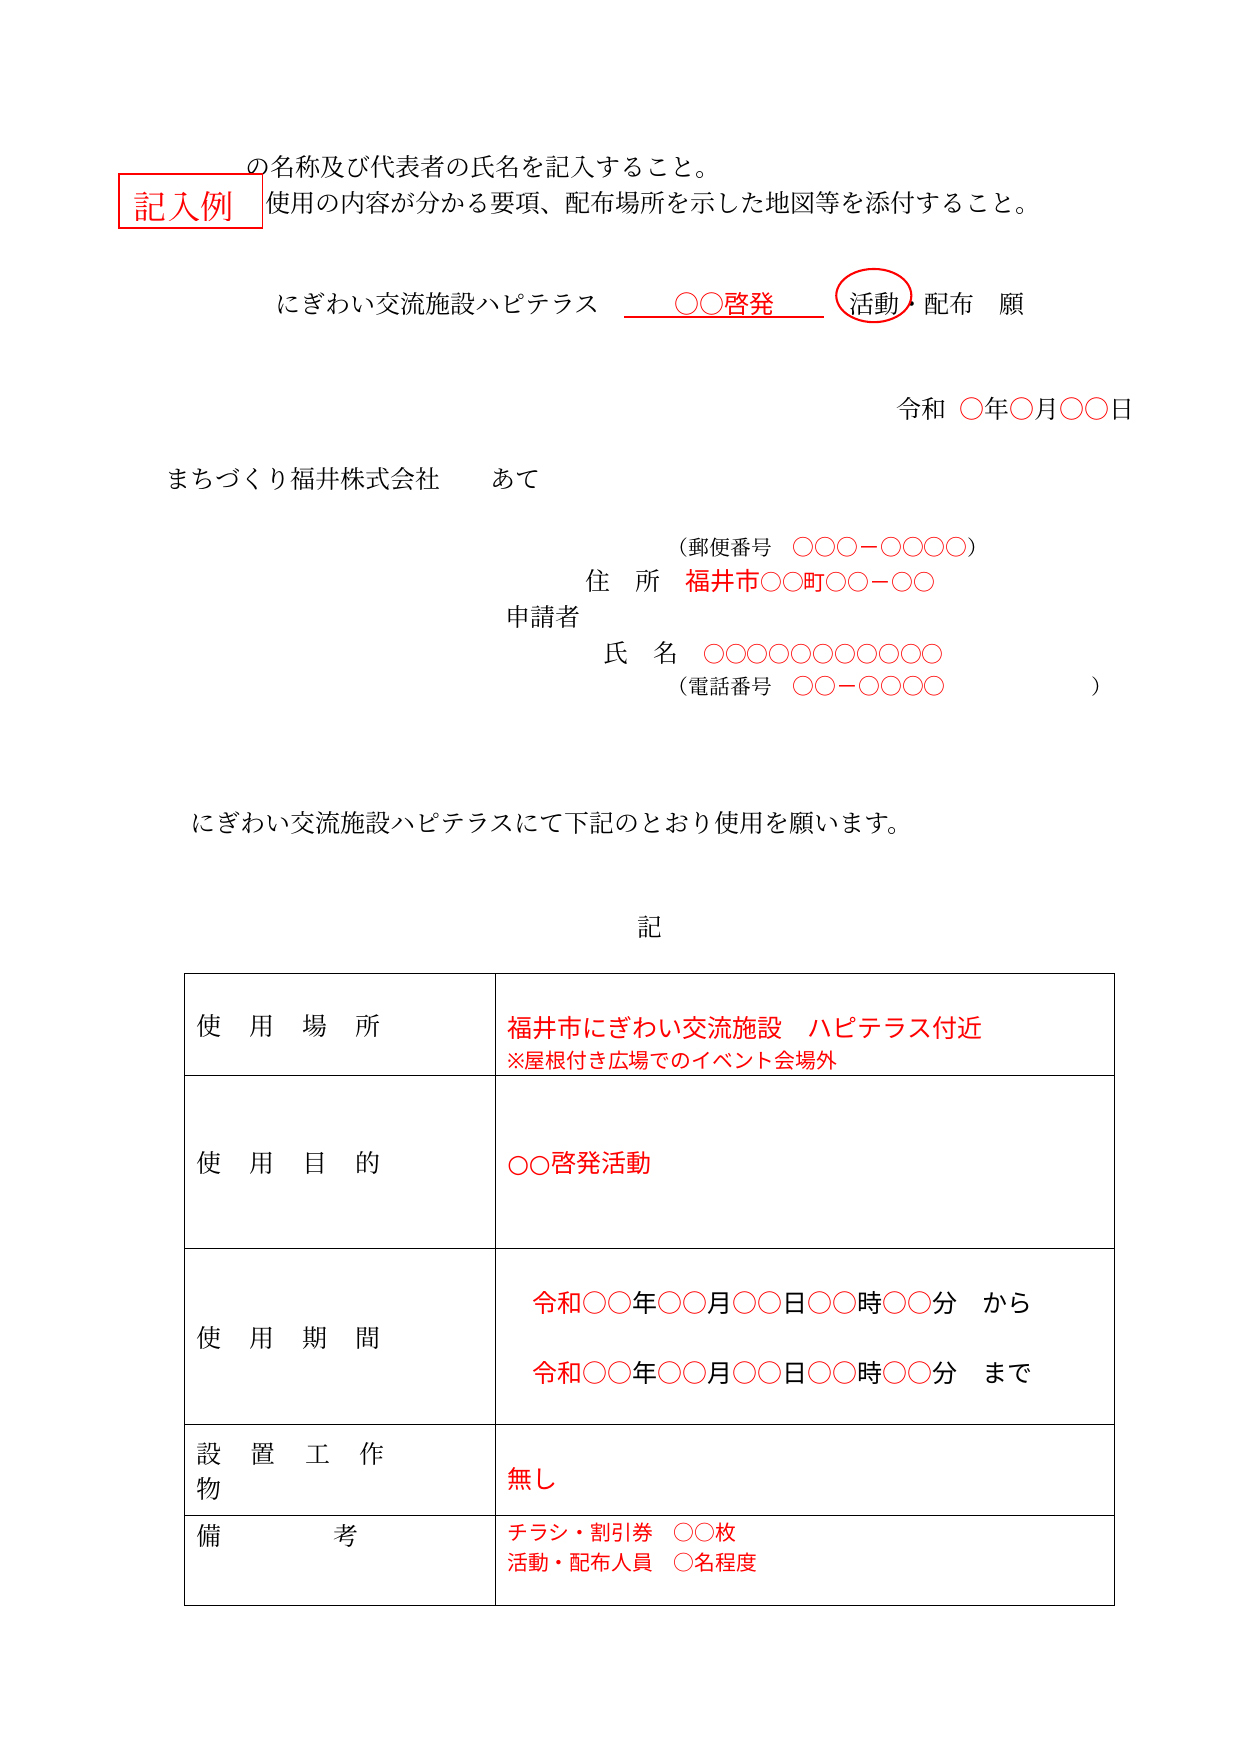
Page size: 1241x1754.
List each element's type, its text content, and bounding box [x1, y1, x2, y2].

text にぎわい交流施設ハピテラス ○○啓発 活動・配布 願 [892, 285, 1134, 321]
text にぎわい交流施設ハピテラス ○○啓発 活動・配布 願 [165, 285, 855, 321]
text まちづくり福井株式会社 あて [165, 459, 1134, 496]
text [165, 148, 1140, 184]
table_cell 使用目的 [185, 1076, 495, 1248]
text ２ 使用の内容が分かる要項、配布場所を示した地図等を添付すること。 [263, 184, 1134, 219]
table_header 福井市にぎわい交流施設 ハピテラス付近 ※屋根付き広場でのイベント会場外 [496, 974, 1114, 1075]
text 令和 ○年○月○○日 [165, 389, 1134, 426]
text 住 所 福井市○○町○○－○○ [165, 561, 1134, 597]
table_cell 無し [496, 1425, 1114, 1515]
table_cell ○○啓発活動 [496, 1076, 1114, 1248]
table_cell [496, 1516, 1114, 1605]
table_header 使用場所 [185, 974, 495, 1075]
text 氏 名 ○○○○○○○○○○○ [165, 633, 1134, 669]
table_cell 使用期間 [185, 1249, 495, 1424]
table_cell 設置工作物 [185, 1425, 495, 1515]
table_cell 令和○○年○○月○○日○○時○○分 から 令和○○年○○月○○日○○時○○分 まで [496, 1249, 1114, 1424]
text にぎわい交流施設ハピテラスにて下記のとおり使用を願います。 [165, 803, 1134, 839]
text 記 [165, 907, 1134, 943]
text （電話番号 ○○－○○○○ ） [165, 669, 1134, 701]
text （郵便番号 ○○○－○○○○） [165, 529, 1134, 561]
text 申請者 [165, 597, 1134, 633]
table_cell 備考 [185, 1516, 495, 1605]
